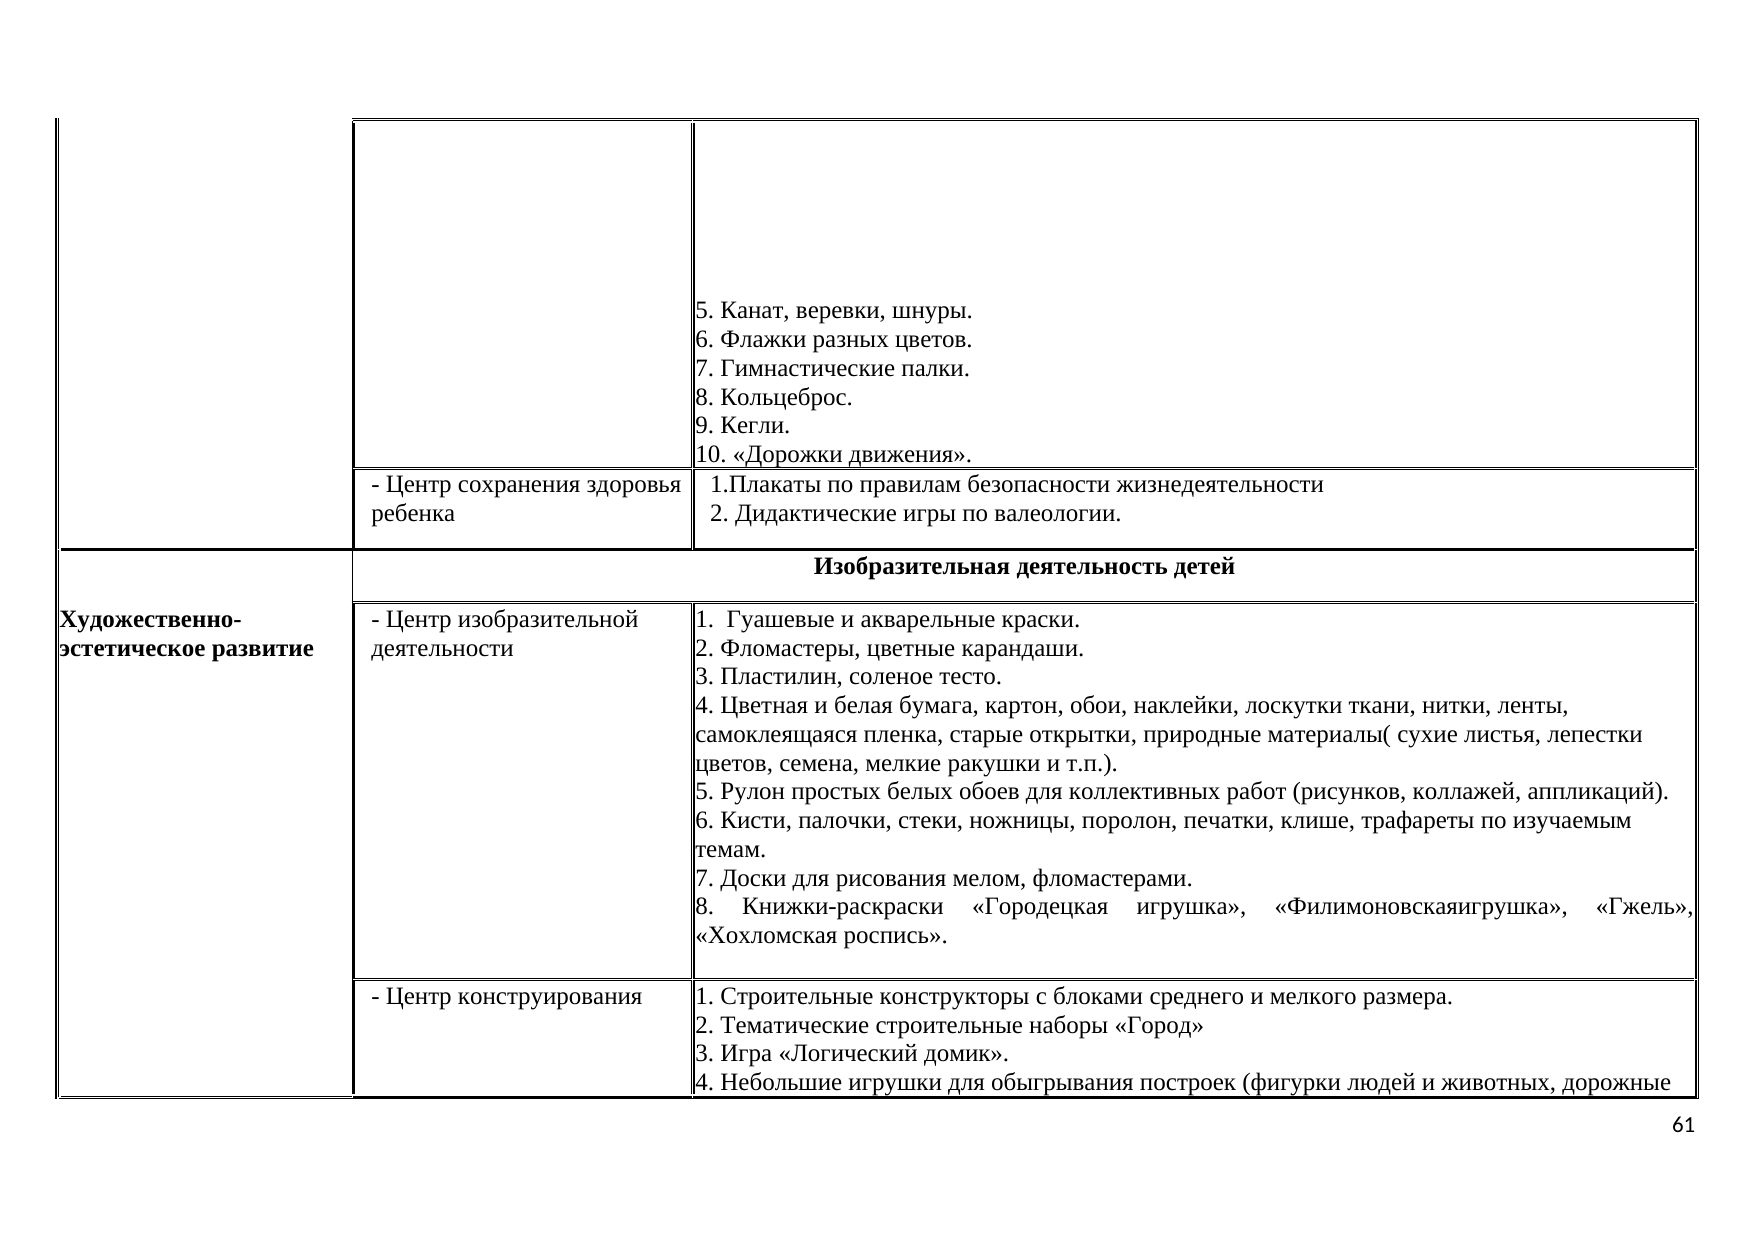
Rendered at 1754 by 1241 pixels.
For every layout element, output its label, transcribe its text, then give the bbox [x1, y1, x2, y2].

table_cell Изобразительная деятельность детей [353, 548, 1697, 601]
table_cell Художественно-эстетическое развитие [59, 601, 353, 1096]
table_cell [693, 978, 1697, 1096]
table_cell - Центр изобразительной деятельности [355, 604, 691, 978]
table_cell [353, 978, 693, 1096]
table_cell - Центр сохранения здоровья ребенка [355, 470, 691, 548]
table_cell [353, 119, 693, 466]
table_cell 1. Гуашевые и акварельные краски. 2. Фломастеры, цветные карандаши. 3. Пластилин, соленое тесто. 4. Цветная и белая бумага, картон, обои, наклейки, лоскутки ткани, нитки, ленты, самоклеящаяся пленка, старые открытки, природные материалы( сухие листья, лепестки цветов, семена, мелкие ракушки и т.п.). 5. Рулон простых белых обоев для коллективных работ (рисунков, коллажей, аппликаций). 6. Кисти, палочки, стеки, ножницы, поролон, печатки, клише, трафареты по изучаемым темам. 7. Доски для рисования мелом, фломастерами. 8. Книжки-раскраски «Городецкая игрушка», «Филимоновскаяигрушка», «Гжель», «Хохломская роспись». [693, 601, 1697, 978]
table_cell [57, 548, 352, 601]
table_cell 1.Плакаты по правилам безопасности жизнедеятельности 2. Дидактические игры по валеологии. [695, 466, 1696, 548]
